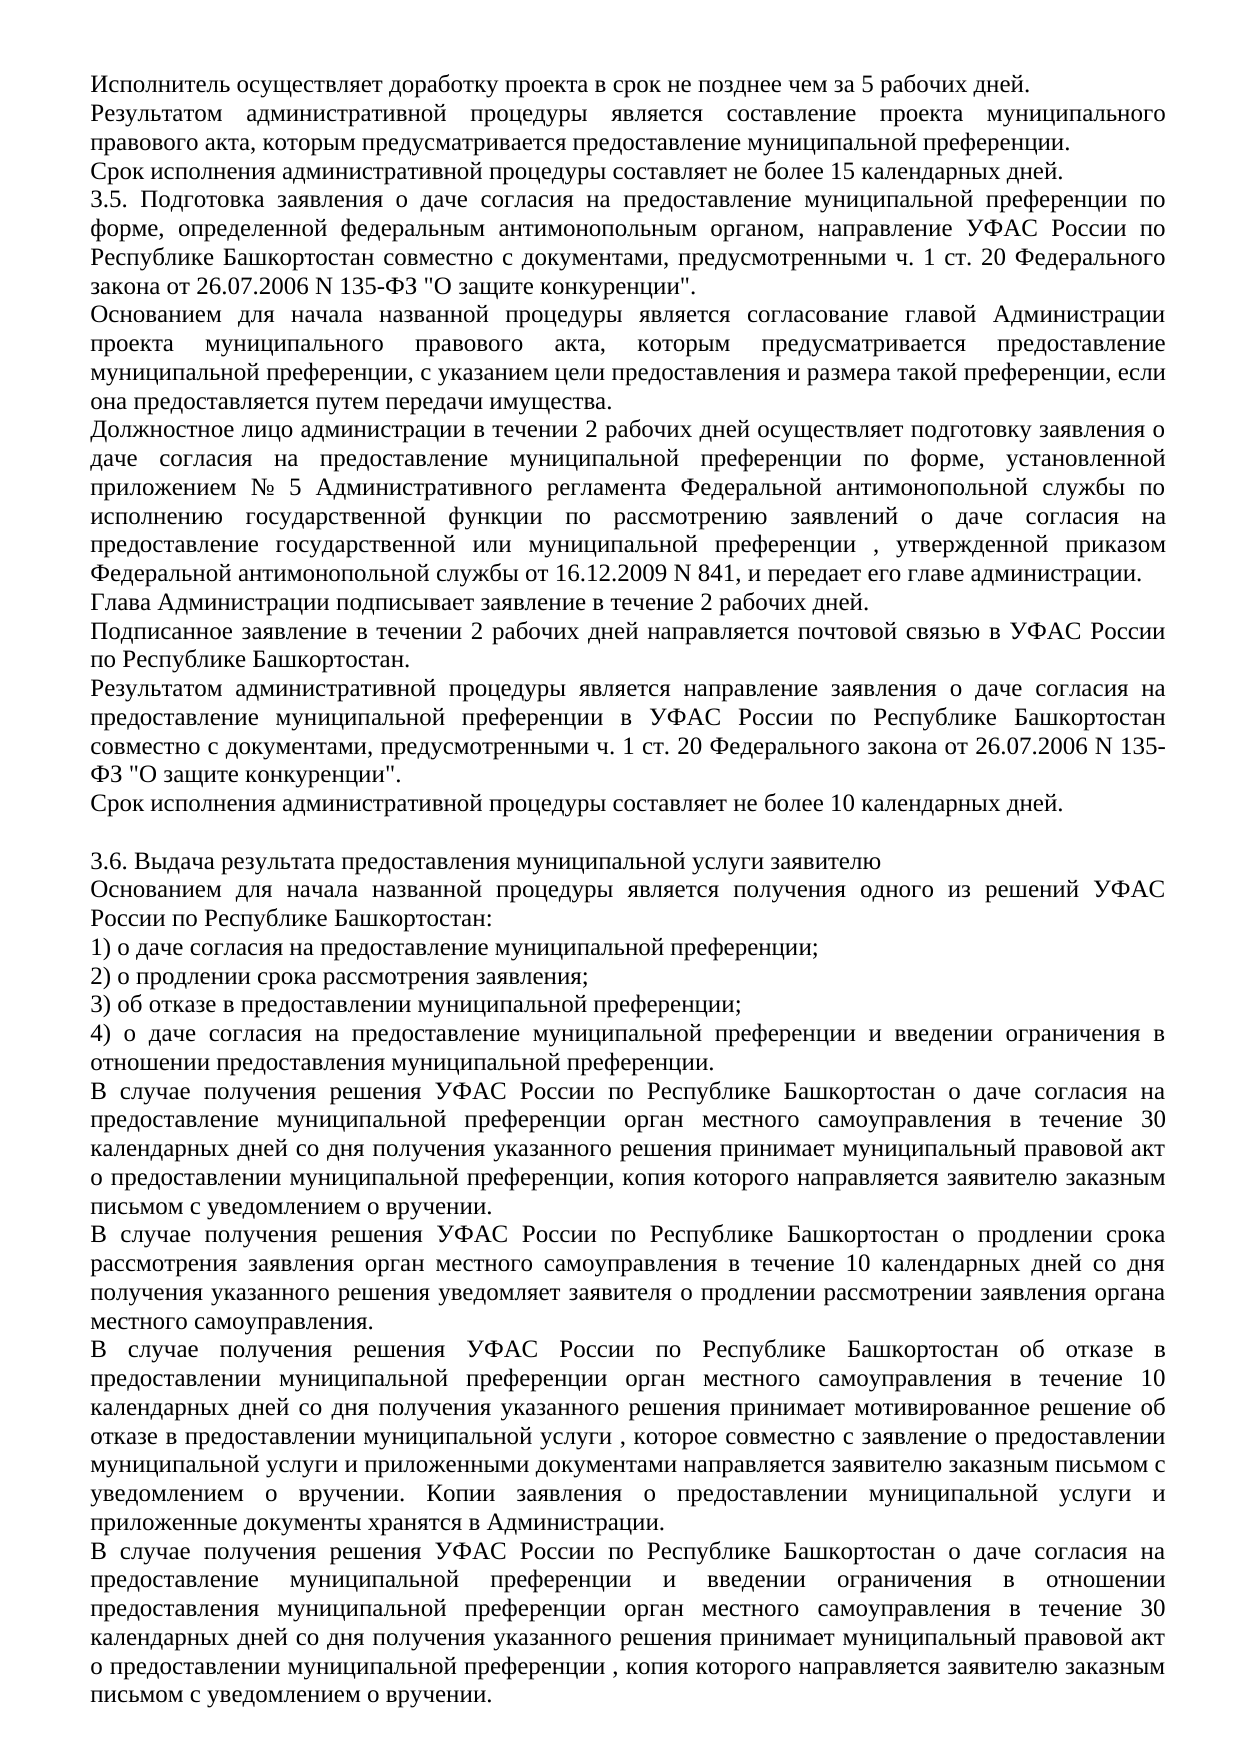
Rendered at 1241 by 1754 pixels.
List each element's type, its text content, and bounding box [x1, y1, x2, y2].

text Исполнитель осуществляет доработку проекта в срок не позднее чем за 5 рабочих дней. [90, 69, 1167, 98]
text 4) о даче согласия на предоставление муниципальной преференции и введении ограничения в отношении предоставления муниципальной преференции. [90, 1018, 1167, 1076]
text В случае получения решения УФАС России по Республике Башкортостан о даче согласия на предоставление муниципальной преференции и введении ограничения в отношении предоставления муниципальной преференции орган местного самоуправления в течение 30 календарных дней со дня получения указанного решения принимает муниципальный правовой акт о предоставлении муниципальной преференции , копия которого направляется заявителю заказным письмом с уведомлением о вручении. [90, 1536, 1167, 1708]
text Глава Администрации подписывает заявление в течение 2 рабочих дней. [90, 587, 1167, 616]
text Срок исполнения административной процедуры составляет не более 10 календарных дней. [90, 788, 1167, 817]
text Результатом административной процедуры является направление заявления о даче согласия на предоставление муниципальной преференции в УФАС России по Республике Башкортостан совместно с документами, предусмотренными ч. 1 ст. 20 Федерального закона от 26.07.2006 N 135-ФЗ "О защите конкуренции". [90, 673, 1167, 788]
text В случае получения решения УФАС России по Республике Башкортостан о даче согласия на предоставление муниципальной преференции орган местного самоуправления в течение 30 календарных дней со дня получения указанного решения принимает муниципальный правовой акт о предоставлении муниципальной преференции, копия которого направляется заявителю заказным письмом с уведомлением о вручении. [90, 1076, 1167, 1219]
text Результатом административной процедуры является составление проекта муниципального правового акта, которым предусматривается предоставление муниципальной преференции. [90, 98, 1167, 156]
text Основанием для начала названной процедуры является согласование главой Администрации проекта муниципального правового акта, которым предусматривается предоставление муниципальной преференции, с указанием цели предоставления и размера такой преференции, если она предоставляется путем передачи имущества. [90, 299, 1167, 414]
text 1) о даче согласия на предоставление муниципальной преференции; [90, 932, 1167, 961]
text Подписанное заявление в течении 2 рабочих дней направляется почтовой связью в УФАС России по Республике Башкортостан. [90, 616, 1167, 673]
text 3.6. Выдача результата предоставления муниципальной услуги заявителю [90, 846, 1167, 874]
text В случае получения решения УФАС России по Республике Башкортостан об отказе в предоставлении муниципальной преференции орган местного самоуправления в течение 10 календарных дней со дня получения указанного решения принимает мотивированное решение об отказе в предоставлении муниципальной услуги , которое совместно с заявление о предоставлении муниципальной услуги и приложенными документами направляется заявителю заказным письмом с уведомлением о вручении. Копии заявления о предоставлении муниципальной услуги и приложенные документы хранятся в Администрации. [90, 1334, 1167, 1536]
text 2) о продлении срока рассмотрения заявления; [90, 961, 1167, 989]
text 3.5. Подготовка заявления о даче согласия на предоставление муниципальной преференции по форме, определенной федеральным антимонопольным органом, направление УФАС России по Республике Башкортостан совместно с документами, предусмотренными ч. 1 ст. 20 Федерального закона от 26.07.2006 N 135-ФЗ "О защите конкуренции". [90, 184, 1167, 299]
text 3) об отказе в предоставлении муниципальной преференции; [90, 989, 1167, 1018]
text В случае получения решения УФАС России по Республике Башкортостан о продлении срока рассмотрения заявления орган местного самоуправления в течение 10 календарных дней со дня получения указанного решения уведомляет заявителя о продлении рассмотрении заявления органа местного самоуправления. [90, 1219, 1167, 1334]
text Срок исполнения административной процедуры составляет не более 15 календарных дней. [90, 156, 1167, 184]
text Должностное лицо администрации в течении 2 рабочих дней осуществляет подготовку заявления о даче согласия на предоставление муниципальной преференции по форме, установленной приложением № 5 Административного регламента Федеральной антимонопольной службы по исполнению государственной функции по рассмотрению заявлений о даче согласия на предоставление государственной или муниципальной преференции , утвержденной приказом Федеральной антимонопольной службы от 16.12.2009 N 841, и передает его главе администрации. [90, 414, 1167, 587]
text Основанием для начала названной процедуры является получения одного из решений УФАС России по Республике Башкортостан: [90, 874, 1167, 932]
